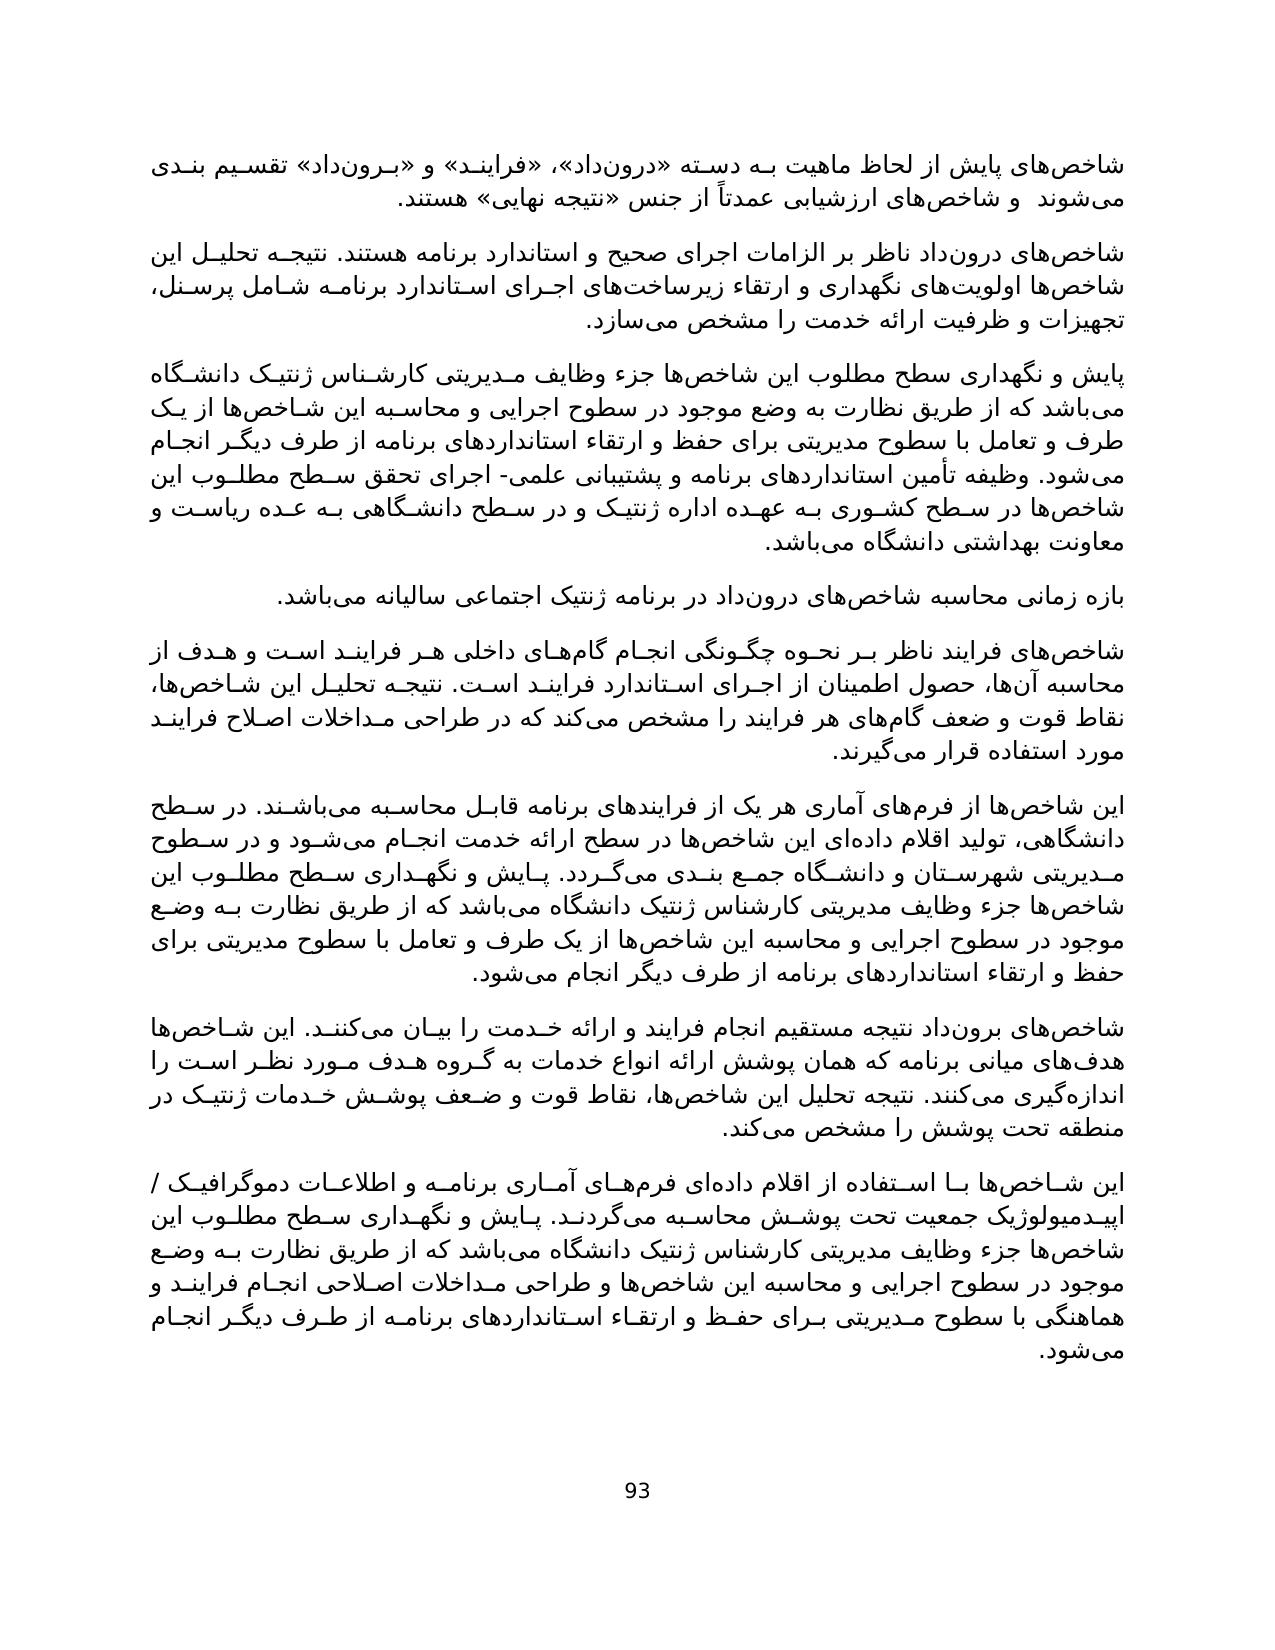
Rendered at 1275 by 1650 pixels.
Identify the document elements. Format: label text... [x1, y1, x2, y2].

text شاخص‌های برون‌داد نتیجه مستقیم انجام فرایند و ارائه خدمت را بیان می‌کنند. این شاخص‌ها هدف‌های میانی برنامه که همان پوشش ارائه انواع خدمات به گروه هدف مورد نظر است را اندازه‌گیری می‌کنند. نتیجه تحلیل این شاخص‌ها، نقاط قوت و ضعف پوشش خدمات ژنتیک در منطقه تحت پوشش را مشخص می‌کند. [150, 1013, 1125, 1143]
text شاخص‌های درون‌داد ناظر بر الزامات اجرای صحیح و استاندارد برنامه هستند. نتیجه تحلیل این شاخص‌ها اولویت‌های نگهداری و ارتقاء زیرساخت‌های اجرای استاندارد برنامه شامل پرسنل، تجهیزات و ظرفیت ارائه خدمت را مشخص می‌سازد. [150, 238, 1125, 334]
text بازه زمانی محاسبه شاخص‌های درون‌داد در برنامه ژنتیک اجتماعی سالیانه می‌باشد. [150, 581, 1125, 611]
text شاخص‌های فرایند ناظر بر نحوه چگونگی انجام گام‌های داخلی هر فرایند است و هدف از محاسبه آن‌ها، حصول اطمینان از اجرای استاندارد فرایند است. نتیجه تحلیل این شاخص‌ها، نقاط قوت و ضعف گام‌های هر فرایند را مشخص می‌کند که در طراحی مداخلات اصلاح فرایند مورد استفاده قرار می‌گیرند. [150, 636, 1125, 766]
text این شاخص‌ها از فرم‌های آماری هر یک از فرایندهای برنامه قابل محاسبه می‌باشند. در سطح دانشگاهی، تولید اقلام داده‌ای این شاخص‌ها در سطح ارائه خدمت انجام می‌شود و در سطوح مدیریتی شهرستان و دانشگاه جمع بندی می‌گردد. پایش و نگهداری سطح مطلوب این شاخص‌ها جزء وظایف مدیریتی کارشناس ژنتیک دانشگاه می‌باشد که از طریق نظارت به وضع موجود در سطوح اجرایی و محاسبه این شاخص‌ها از یک طرف و تعامل با سطوح مدیریتی برای حفظ و ارتقاء استانداردهای برنامه از طرف دیگر انجام می‌شود. [150, 791, 1125, 988]
text این شاخص‌ها با استفاده از اقلام داده‌ای فرم‌های آماری برنامه و اطلاعات دموگرافیک / اپیدمیولوژیک جمعیت تحت پوشش محاسبه می‌گردند. پایش و نگهداری سطح مطلوب این شاخص‌ها جزء وظایف مدیریتی کارشناس ژنتیک دانشگاه می‌باشد که از طریق نظارت به وضع موجود در سطوح اجرایی و محاسبه این شاخص‌ها و طراحی مداخلات اصلاحی انجام فرایند و هماهنگی با سطوح مدیریتی برای حفظ و ارتقاء استانداردهای برنامه از طرف دیگر انجام می‌شود. [150, 1168, 1125, 1365]
text پایش و نگهداری سطح مطلوب این شاخص‌ها جزء وظایف مدیریتی کارشناس ژنتیک دانشگاه می‌باشد که از طریق نظارت به وضع موجود در سطوح اجرایی و محاسبه این شاخص‌ها از یک طرف و تعامل با سطوح مدیریتی برای حفظ و ارتقاء استانداردهای برنامه از طرف دیگر انجام می‌شود. وظیفه تأمین استانداردهای برنامه و پشتیبانی علمی- اجرای تحقق سطح مطلوب این شاخص‌ها در سطح کشوری به عهده اداره ژنتیک و در سطح دانشگاهی به عده ریاست و معاونت بهداشتی دانشگاه می‌باشد. [150, 359, 1125, 556]
text شاخص‌های پایش از لحاظ ماهیت به دسته «درون‌داد»، «فرایند» و «برون‌داد» تقسیم بندی می‌شوند و شاخص‌های ارزشیابی عمدتاً از جنس «نتیجه نهایی» هستند. [150, 150, 1125, 213]
